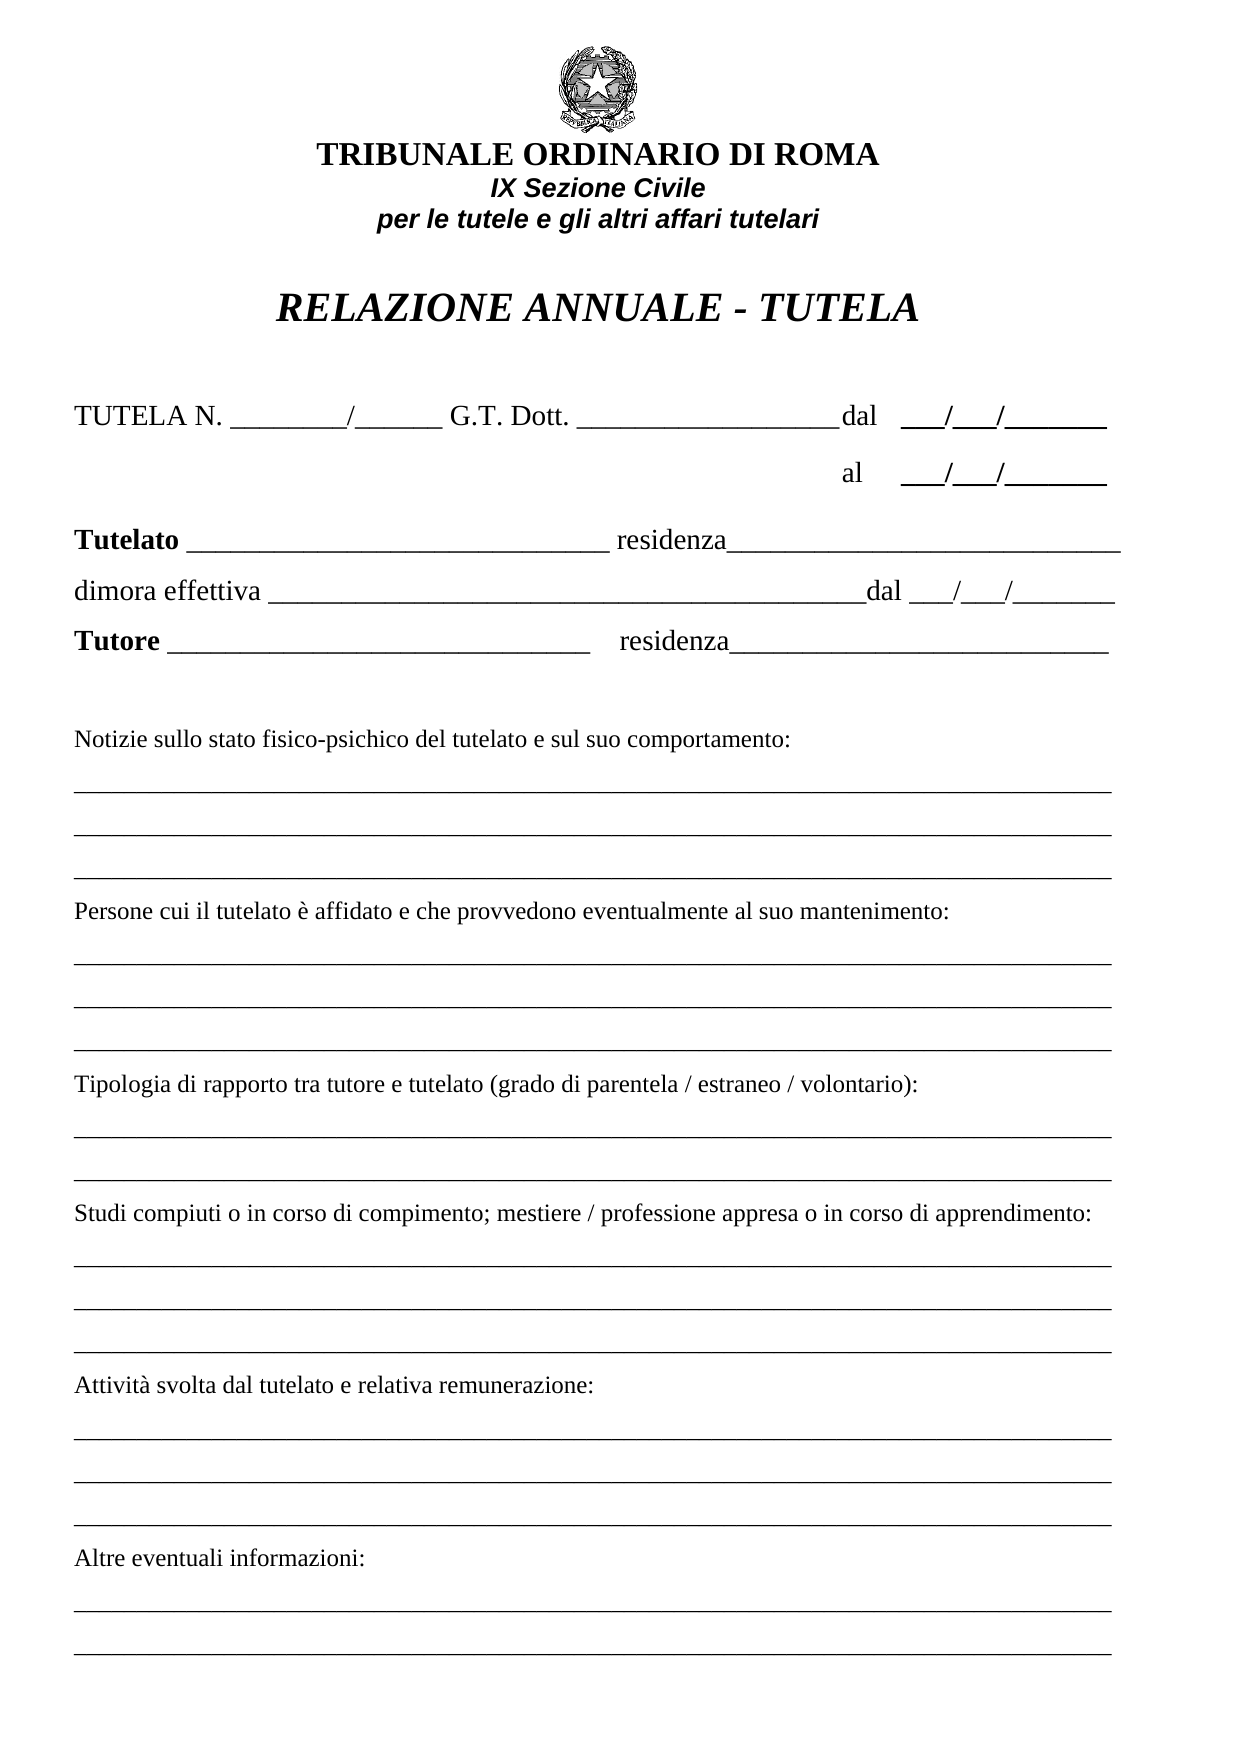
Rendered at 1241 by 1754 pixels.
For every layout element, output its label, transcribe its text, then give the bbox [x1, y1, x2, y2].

text RELAZIONE ANNUALE - TUTELA [74, 283, 1122, 331]
picture [558, 44, 638, 134]
subtitle TRIBUNALE ORDINARIO DI ROMA [74, 134, 1122, 172]
text Attività svolta dal tutelato e relativa remunerazione: [74, 1371, 1122, 1399]
text ___________________________________________________________________________________ [74, 1414, 1122, 1442]
text ___________________________________________________________________________________ [74, 1026, 1122, 1054]
text al ___/___/_______ [74, 455, 1122, 489]
text ___________________________________________________________________________________ [74, 1241, 1122, 1270]
text ___________________________________________________________________________________ [74, 1327, 1122, 1356]
text Notizie sullo stato fisico-psichico del tutelato e sul suo comportamento: [74, 724, 1122, 752]
subtitle TUTELA N. ________/______ G.T. Dott. __________________ dal ___/___/_______ [74, 398, 1122, 431]
text Tutelato _____________________________ residenza___________________________ [74, 522, 1122, 556]
text ___________________________________________________________________________________ [74, 853, 1122, 882]
subtitle per le tutele e gli altri affari tutelari [74, 203, 1122, 235]
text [74, 1500, 1122, 1529]
text Altre eventuali informazioni: [74, 1543, 1122, 1572]
text ___________________________________________________________________________________ [74, 982, 1122, 1011]
text ___________________________________________________________________________________ [74, 1112, 1122, 1141]
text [74, 1586, 1122, 1615]
text ___________________________________________________________________________________ [74, 1284, 1122, 1313]
text ___________________________________________________________________________________ [74, 810, 1122, 839]
subtitle IX Sezione Civile [74, 172, 1122, 203]
text ___________________________________________________________________________________ [74, 767, 1122, 796]
text Persone cui il tutelato è affidato e che provvedono eventualmente al suo mantenimento: [74, 896, 1122, 925]
text Tipologia di rapporto tra tutore e tutelato (grado di parentela / estraneo / volontario): [74, 1069, 1122, 1097]
text Tutore _____________________________ residenza__________________________ [74, 623, 1122, 657]
text ___________________________________________________________________________________ [74, 939, 1122, 968]
text ___________________________________________________________________________________ [74, 1155, 1122, 1184]
text ___________________________________________________________________________________ [74, 1457, 1122, 1486]
text Studi compiuti o in corso di compimento; mestiere / professione appresa o in corso di apprendimento: [74, 1198, 1122, 1227]
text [74, 1629, 1122, 1658]
text dimora effettiva _________________________________________dal ___/___/_______ [74, 573, 1122, 606]
